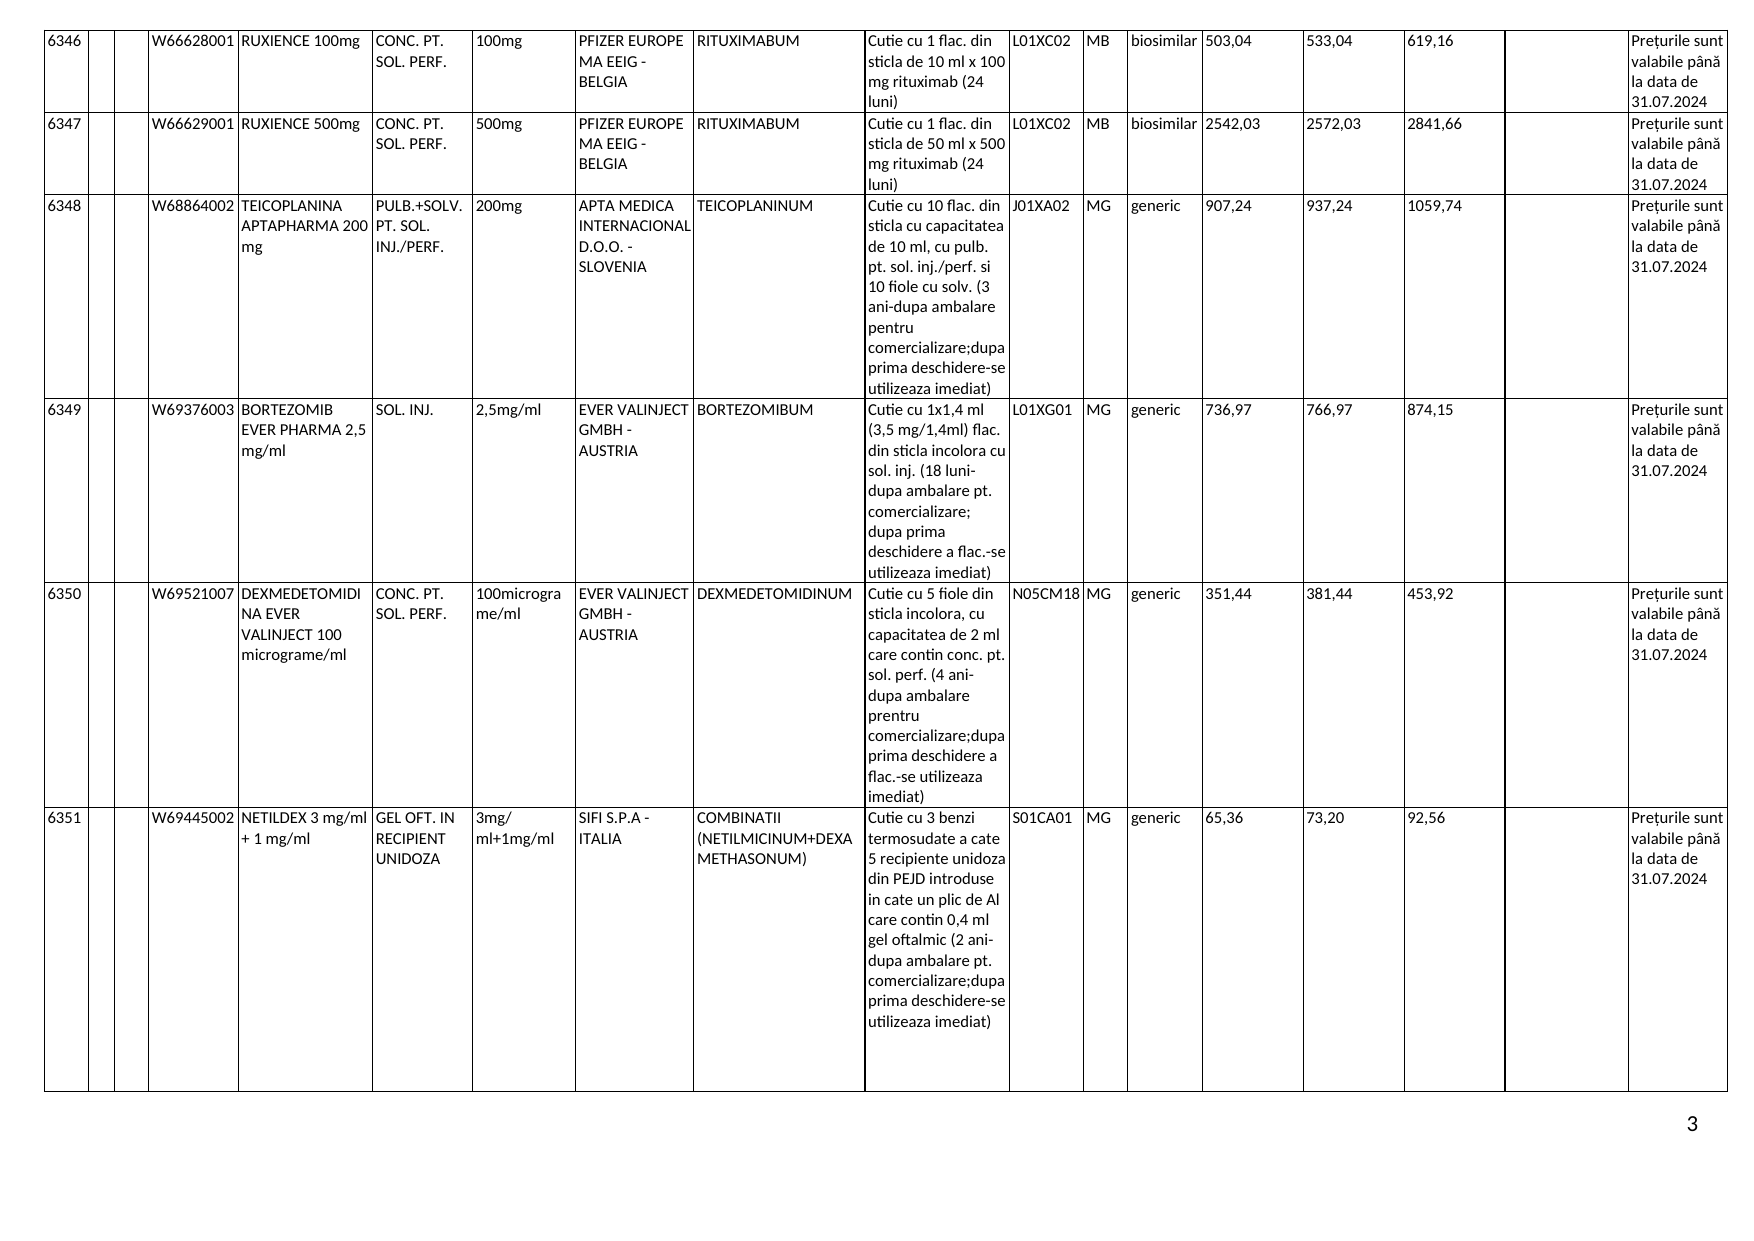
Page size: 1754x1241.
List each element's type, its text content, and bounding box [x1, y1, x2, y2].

table_cell CONC. PT. SOL. PERF. [373, 113, 472, 194]
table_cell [1629, 808, 1727, 1091]
table_cell BORTEZOMIBUM [694, 399, 864, 582]
table_cell Prețurile sunt valabile până la data de 31.07.2024 [1629, 399, 1727, 582]
table_cell MG [1084, 583, 1127, 807]
table_cell MG [1084, 195, 1127, 398]
table_cell 503,04 [1203, 31, 1303, 112]
table_cell L01XC02 [1010, 31, 1083, 112]
table_cell 6351 [45, 808, 88, 1091]
table_cell [1506, 399, 1628, 582]
table_cell Cutie cu 1 flac. din sticla de 50 ml x 500 mg rituximab (24 luni) [866, 113, 1009, 194]
table_cell 907,24 [1203, 195, 1303, 398]
table_cell 874,15 [1405, 399, 1504, 582]
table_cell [1629, 31, 1727, 112]
table_cell MB [1084, 31, 1127, 112]
table_cell TEICOPLANINA APTAPHARMA 200 mg [239, 195, 372, 398]
table_cell MB [1084, 113, 1127, 194]
table_cell DEXMEDETOMIDINUM [694, 583, 864, 807]
table_cell 2841,66 [1405, 113, 1504, 194]
table_cell 2572,03 [1304, 113, 1404, 194]
table_cell 1059,74 [1405, 195, 1504, 398]
table_cell EVER VALINJECT GMBH - AUSTRIA [576, 583, 693, 807]
table_cell NETILDEX 3 mg/ml + 1 mg/ml [239, 808, 372, 1091]
table_cell GEL OFT. IN RECIPIENT UNIDOZA [373, 808, 472, 1091]
table_cell Cutie cu 1 flac. din sticla de 10 ml x 100 mg rituximab (24 luni) [866, 31, 1009, 112]
table_cell [115, 195, 148, 398]
table_cell PFIZER EUROPE MA EEIG - BELGIA [576, 31, 693, 112]
table_cell [115, 31, 148, 112]
table_cell [1506, 808, 1628, 1091]
table_cell W66629001 [149, 113, 238, 194]
table_cell PFIZER EUROPE MA EEIG - BELGIA [576, 113, 693, 194]
table_cell [115, 808, 148, 1091]
table_cell RITUXIMABUM [694, 113, 864, 194]
table_cell 200mg [473, 195, 575, 398]
table_cell 2542,03 [1203, 113, 1303, 194]
table_cell 100micrograme/ml [473, 583, 575, 807]
table_cell [89, 399, 114, 582]
table_cell RUXIENCE 500mg [239, 113, 372, 194]
table_cell generic [1128, 195, 1202, 398]
table_cell 3mg/ml+1mg/ml [473, 808, 575, 1091]
table_cell RUXIENCE 100mg [239, 31, 372, 112]
table_cell Cutie cu 1x1,4 ml (3,5 mg/1,4ml) flac. din sticla incolora cu sol. inj. (18 luni-dupa ambalare pt. comercializare; dupa prima deschidere a flac.-se utilizeaza imediat) [866, 399, 1009, 582]
table_cell [1506, 195, 1628, 398]
table_cell L01XC02 [1010, 113, 1083, 194]
table_cell 6350 [45, 583, 88, 807]
table_cell APTA MEDICA INTERNACIONAL D.O.O. - SLOVENIA [576, 195, 693, 398]
table_cell [89, 113, 114, 194]
table_cell 92,56 [1405, 808, 1504, 1091]
table_cell SIFI S.P.A - ITALIA [576, 808, 693, 1091]
table_cell S01CA01 [1010, 808, 1083, 1091]
table_cell W69521007 [149, 583, 238, 807]
table_cell 351,44 [1203, 583, 1303, 807]
table_cell DEXMEDETOMIDINA EVER VALINJECT 100 micrograme/ml [239, 583, 372, 807]
table_cell N05CM18 [1010, 583, 1083, 807]
table_cell J01XA02 [1010, 195, 1083, 398]
table_cell [89, 195, 114, 398]
table_cell biosimilar [1128, 31, 1202, 112]
table_cell generic [1128, 399, 1202, 582]
table_cell BORTEZOMIB EVER PHARMA 2,5 mg/ml [239, 399, 372, 582]
table_cell 100mg [473, 31, 575, 112]
table_cell [115, 113, 148, 194]
table_cell PULB.+SOLV. PT. SOL. INJ./PERF. [373, 195, 472, 398]
table_cell 500mg [473, 113, 575, 194]
table_cell 6347 [45, 113, 88, 194]
table_cell MG [1084, 808, 1127, 1091]
table_cell 766,97 [1304, 399, 1404, 582]
table_cell [115, 583, 148, 807]
table_cell [115, 399, 148, 582]
table_cell Prețurile sunt valabile până la data de 31.07.2024 [1629, 113, 1727, 194]
table_cell W66628001 [149, 31, 238, 112]
table_cell [1506, 113, 1628, 194]
table_cell TEICOPLANINUM [694, 195, 864, 398]
table_cell generic [1128, 808, 1202, 1091]
table_cell 736,97 [1203, 399, 1303, 582]
table_cell W68864002 [149, 195, 238, 398]
table_cell CONC. PT. SOL. PERF. [373, 31, 472, 112]
table_cell 453,92 [1405, 583, 1504, 807]
table_cell RITUXIMABUM [694, 31, 864, 112]
table_cell CONC. PT. SOL. PERF. [373, 583, 472, 807]
table_cell L01XG01 [1010, 399, 1083, 582]
table_cell EVER VALINJECT GMBH - AUSTRIA [576, 399, 693, 582]
table_cell [1506, 583, 1628, 807]
table_cell [89, 31, 114, 112]
table_cell Prețurile sunt valabile până la data de 31.07.2024 [1629, 195, 1727, 398]
table_cell 2,5mg/ml [473, 399, 575, 582]
table_cell 65,36 [1203, 808, 1303, 1091]
table_cell MG [1084, 399, 1127, 582]
table_cell 937,24 [1304, 195, 1404, 398]
table_cell biosimilar [1128, 113, 1202, 194]
table_cell 381,44 [1304, 583, 1404, 807]
table_cell 6346 [45, 31, 88, 112]
table_cell COMBINATII (NETILMICINUM+DEXAMETHASONUM) [694, 808, 864, 1091]
table_cell W69445002 [149, 808, 238, 1091]
table_cell 73,20 [1304, 808, 1404, 1091]
table_cell Cutie cu 10 flac. din sticla cu capacitatea de 10 ml, cu pulb. pt. sol. inj./perf. si 10 fiole cu solv. (3 ani-dupa ambalare pentru comercializare;dupa prima deschidere-se utilizeaza imediat) [866, 195, 1009, 398]
table_cell [1506, 31, 1628, 112]
table_cell Cutie cu 3 benzi termosudate a cate 5 recipiente unidoza din PEJD introduse in cate un plic de Al care contin 0,4 ml gel oftalmic (2 ani-dupa ambalare pt. comercializare;dupa prima deschidere-se utilizeaza imediat) [866, 808, 1009, 1091]
table_cell Prețurile sunt valabile până la data de 31.07.2024 [1629, 583, 1727, 807]
table_cell 6348 [45, 195, 88, 398]
table_cell W69376003 [149, 399, 238, 582]
table_cell 619,16 [1405, 31, 1504, 112]
table_cell [89, 808, 114, 1091]
table_cell [89, 583, 114, 807]
table_cell 533,04 [1304, 31, 1404, 112]
table_cell generic [1128, 583, 1202, 807]
table_cell SOL. INJ. [373, 399, 472, 582]
table_cell Cutie cu 5 fiole din sticla incolora, cu capacitatea de 2 ml care contin conc. pt. sol. perf. (4 ani-dupa ambalare prentru comercializare;dupa prima deschidere a flac.-se utilizeaza imediat) [866, 583, 1009, 807]
table_cell 6349 [45, 399, 88, 582]
